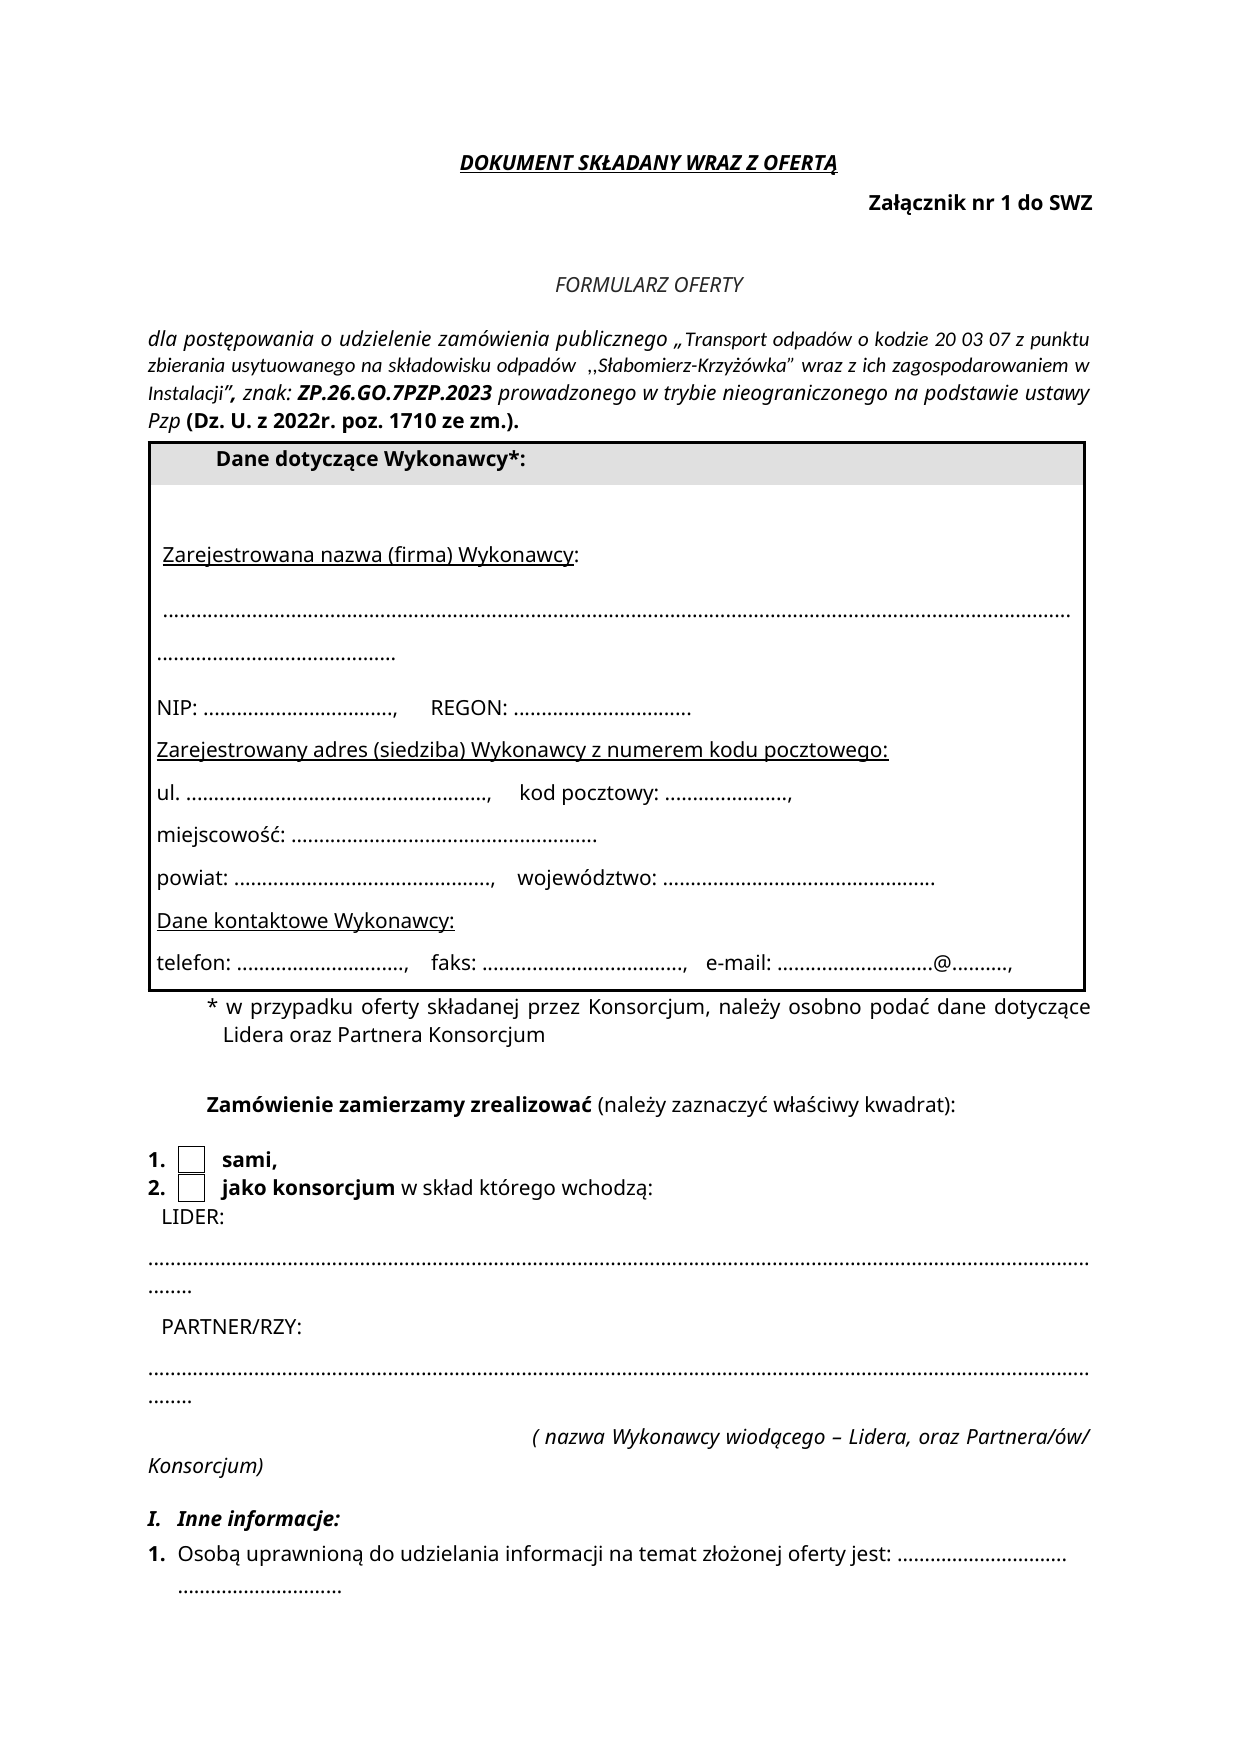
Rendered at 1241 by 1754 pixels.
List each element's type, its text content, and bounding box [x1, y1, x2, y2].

list sami, [148, 1145, 1093, 1173]
text ................................................................................................................................................................................. [148, 1243, 1093, 1299]
text Załącznik nr 1 do SWZ [207, 188, 1093, 217]
text ( nazwa Wykonawcy wiodącego – Lidera, oraz Partnera/ów/ Konsorcjum) [148, 1422, 1093, 1479]
text LIDER: [161, 1202, 1093, 1230]
text ................................................................................................................................................................................. [148, 1353, 1093, 1410]
subtitle FORMULARZ OFERTY [207, 270, 1093, 299]
text Zamówienie zamierzamy zrealizować (należy zaznaczyć właściwy kwadrat): [207, 1090, 1093, 1118]
table_cell Zarejestrowana nazwa (firma) Wykonawcy: .............................................................................................................................................................................................................. NIP: .................................., REGON: ................................ Zarejestrowany adres (siedziba) Wykonawcy z numerem kodu pocztowego: ul. ......................................................, kod pocztowy: ......................, miejscowość: ....................................................... powiat: .............................................., województwo: ................................................. Dane kontaktowe Wykonawcy: telefon: .............................., faks: ...................................., e-mail: ............................@.........., [151, 485, 1083, 989]
list Osobą uprawnioną do udzielania informacji na temat złożonej oferty jest: ………………………….………………………… [148, 1539, 1093, 1600]
list jako konsorcjum w skład którego wchodzą: [148, 1173, 1093, 1202]
text PARTNER/RZY: [161, 1312, 1093, 1341]
subtitle Inne informacje: [148, 1504, 1093, 1533]
table_header Dane dotyczące Wykonawcy*: [151, 444, 1083, 485]
text DOKUMENT SKŁADANY WRAZ Z OFERTĄ [207, 148, 1093, 176]
text * w przypadku oferty składanej przez Konsorcjum, należy osobno podać dane dotyczące Lidera oraz Partnera Konsorcjum [207, 992, 1093, 1049]
subtitle dla postępowania o udzielenie zamówienia publicznego „Transport odpadów o kodzie 20 03 07 z punktu zbierania usytuowanego na składowisku odpadów ,,Słabomierz-Krzyżówka” wraz z ich zagospodarowaniem w Instalacji”, znak: ZP.26.GO.7PZP.2023 prowadzonego w trybie nieograniczonego na podstawie ustawy Pzp (Dz. U. z 2022r. poz. 1710 ze zm.). [148, 324, 1093, 434]
